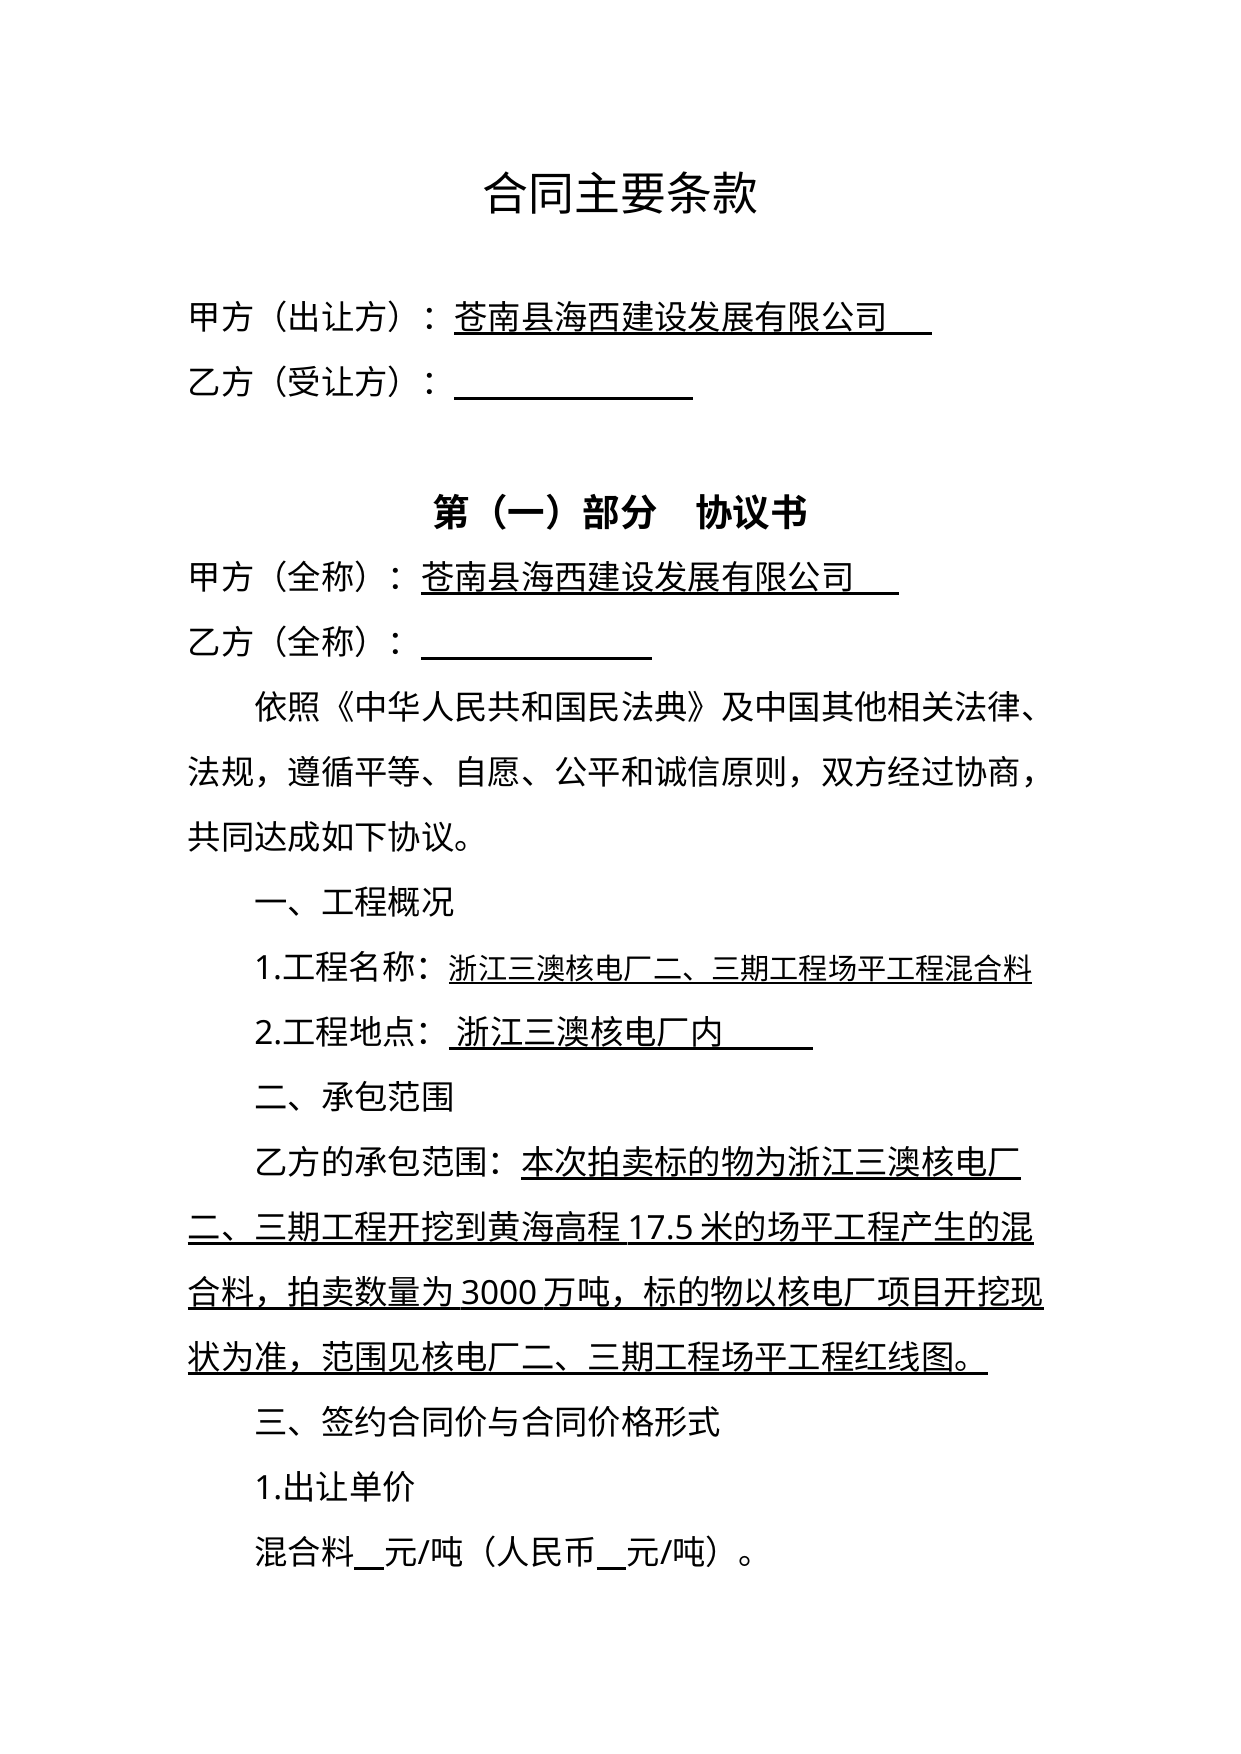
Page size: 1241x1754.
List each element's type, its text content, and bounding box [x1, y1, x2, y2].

text 三、签约合同价与合同价格形式 [187, 1388, 1053, 1453]
text 1.出让单价 [187, 1453, 1053, 1518]
text 1.工程名称：浙江三澳核电厂二、三期工程场平工程混合料 [254, 933, 1053, 998]
text 甲方（全称）：苍南县海西建设发展有限公司 [187, 543, 1053, 608]
text 2.工程地点： 浙江三澳核电厂内 [187, 998, 1053, 1063]
text 合同主要条款 [187, 162, 1053, 222]
text 第（一）部分 协议书 [187, 478, 1053, 543]
text 二、承包范围 [187, 1063, 1053, 1128]
text 依照《中华人民共和国民法典》及中国其他相关法律、法规，遵循平等、自愿、公平和诚信原则，双方经过协商，共同达成如下协议。 [187, 673, 1053, 868]
text 乙方（受让方）： [187, 348, 1053, 413]
text 一、工程概况 [187, 868, 1053, 933]
text 乙方的承包范围：本次拍卖标的物为浙江三澳核电厂二、三期工程开挖到黄海高程17.5米的场平工程产生的混合料，拍卖数量为3000万吨，标的物以核电厂项目开挖现状为准，范围见核电厂二、三期工程场平工程红线图。 [187, 1128, 1053, 1388]
text 混合料 元/吨（人民币 元/吨）。 [187, 1518, 1053, 1583]
text 甲方（出让方）：苍南县海西建设发展有限公司 [187, 283, 1053, 348]
text 乙方（全称）： [187, 608, 1053, 673]
